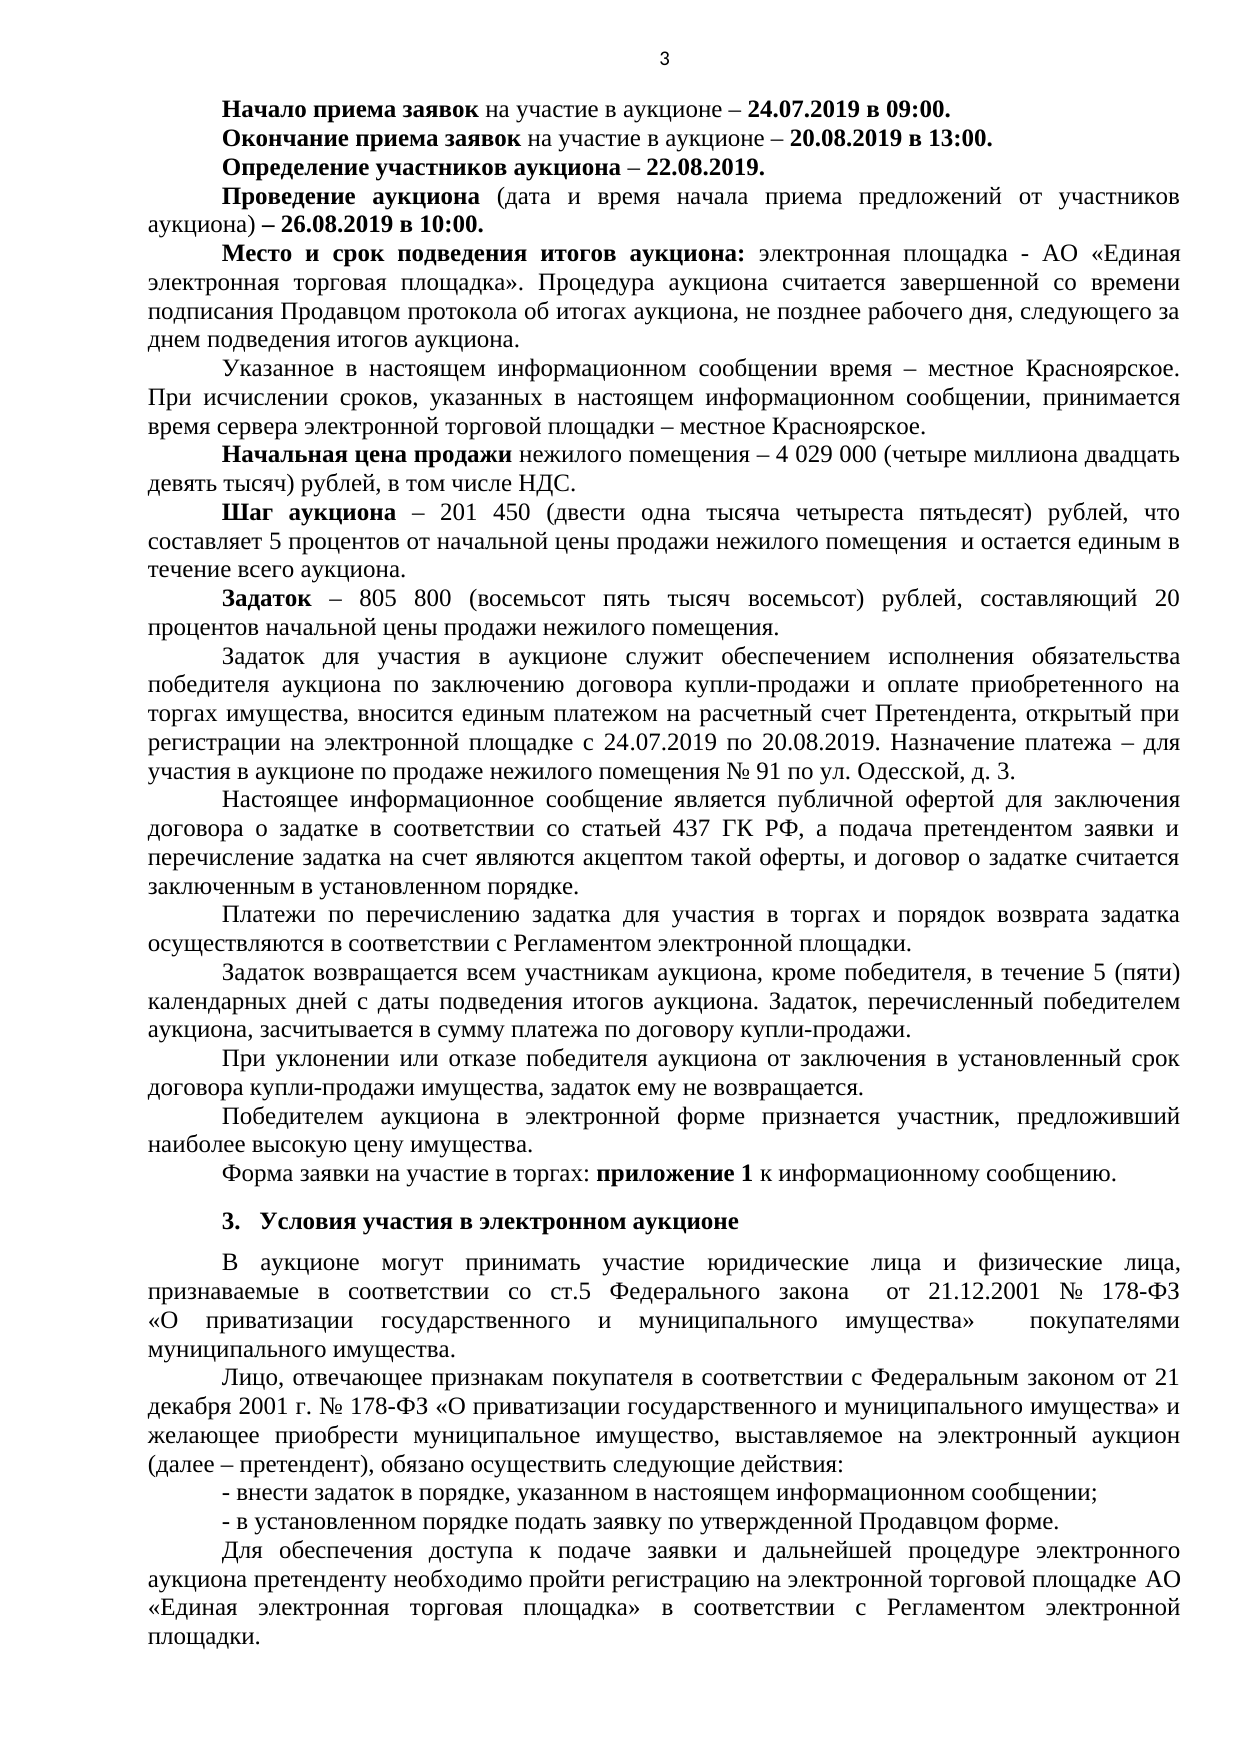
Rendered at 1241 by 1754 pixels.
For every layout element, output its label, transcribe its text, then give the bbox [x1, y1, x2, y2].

text Проведение аукциона (дата и время начала приема предложений от участников аукциона) – 26.08.2019 в 10:00. [148, 181, 1181, 238]
text В аукционе могут принимать участие юридические лица и физические лица, признаваемые в соответствии со ст.5 Федерального закона от 21.12.2001 № 178-ФЗ «О приватизации государственного и муниципального имущества» покупателями муниципального имущества. [148, 1247, 1181, 1362]
text Начало приема заявок на участие в аукционе – 24.07.2019 в 09:00. [148, 94, 1181, 123]
text Окончание приема заявок на участие в аукционе – 20.08.2019 в 13:00. [148, 123, 1181, 152]
text Настоящее информационное сообщение является публичной офертой для заключения договора о задатке в соответствии со статьей 437 ГК РФ, а подача претендентом заявки и перечисление задатка на счет являются акцептом такой оферты, и договор о задатке считается заключенным в установленном порядке. [148, 784, 1181, 899]
text Для обеспечения доступа к подаче заявки и дальнейшей процедуре электронного аукциона претенденту необходимо пройти регистрацию на электронной торговой площадке АО «Единая электронная торговая площадка» в соответствии с Регламентом электронной площадки. [148, 1535, 1181, 1650]
text - в установленном порядке подать заявку по утвержденной Продавцом форме. [148, 1506, 1181, 1535]
text Указанное в настоящем информационном сообщении время – местное Красноярское. При исчислении сроков, указанных в настоящем информационном сообщении, принимается время сервера электронной торговой площадки – местное Красноярское. [148, 353, 1181, 439]
text Шаг аукциона – 201 450 (двести одна тысяча четыреста пятьдесят) рублей, что составляет 5 процентов от начальной цены продажи нежилого помещения и остается единым в течение всего аукциона. [148, 497, 1181, 583]
text Задаток для участия в аукционе служит обеспечением исполнения обязательства победителя аукциона по заключению договора купли-продажи и оплате приобретенного на торгах имущества, вносится единым платежом на расчетный счет Претендента, открытый при регистрации на электронной площадке с 24.07.2019 по 20.08.2019. Назначение платежа – для участия в аукционе по продаже нежилого помещения № 91 по ул. Одесской, д. 3. [148, 641, 1181, 784]
text Платежи по перечислению задатка для участия в торгах и порядок возврата задатка осуществляются в соответствии с Регламентом электронной площадки. [148, 899, 1181, 957]
text Лицо, отвечающее признакам покупателя в соответствии с Федеральным законом от 21 декабря . № 178-ФЗ «О приватизации государственного и муниципального имущества» и желающее приобрести муниципальное имущество, выставляемое на электронный аукцион (далее – претендент), обязано осуществить следующие действия: [148, 1362, 1181, 1477]
text При уклонении или отказе победителя аукциона от заключения в установленный срок договора купли-продажи имущества, задаток ему не возвращается. [148, 1043, 1181, 1101]
text - внести задаток в порядке, указанном в настоящем информационном сообщении; [148, 1477, 1181, 1506]
list Условия участия в электронном аукционе [222, 1206, 1181, 1235]
text Определение участников аукциона – 22.08.2019. [148, 152, 1181, 181]
text Начальная цена продажи нежилого помещения – 4 029 000 (четыре миллиона двадцать девять тысяч) рублей, в том числе НДС. [148, 439, 1181, 497]
text Победителем аукциона в электронной форме признается участник, предложивший наиболее высокую цену имущества. [148, 1101, 1181, 1158]
text Задаток возвращается всем участникам аукциона, кроме победителя, в течение 5 (пяти) календарных дней с даты подведения итогов аукциона. Задаток, перечисленный победителем аукциона, засчитывается в сумму платежа по договору купли-продажи. [148, 957, 1181, 1043]
text Задаток – 805 800 (восемьсот пять тысяч восемьсот) рублей, составляющий 20 процентов начальной цены продажи нежилого помещения. [148, 583, 1181, 641]
text Место и срок подведения итогов аукциона: электронная площадка - АО «Единая электронная торговая площадка». Процедура аукциона считается завершенной со времени подписания Продавцом протокола об итогах аукциона, не позднее рабочего дня, следующего за днем подведения итогов аукциона. [148, 238, 1181, 353]
text Форма заявки на участие в торгах: приложение 1 к информационному сообщению. [148, 1158, 1181, 1187]
